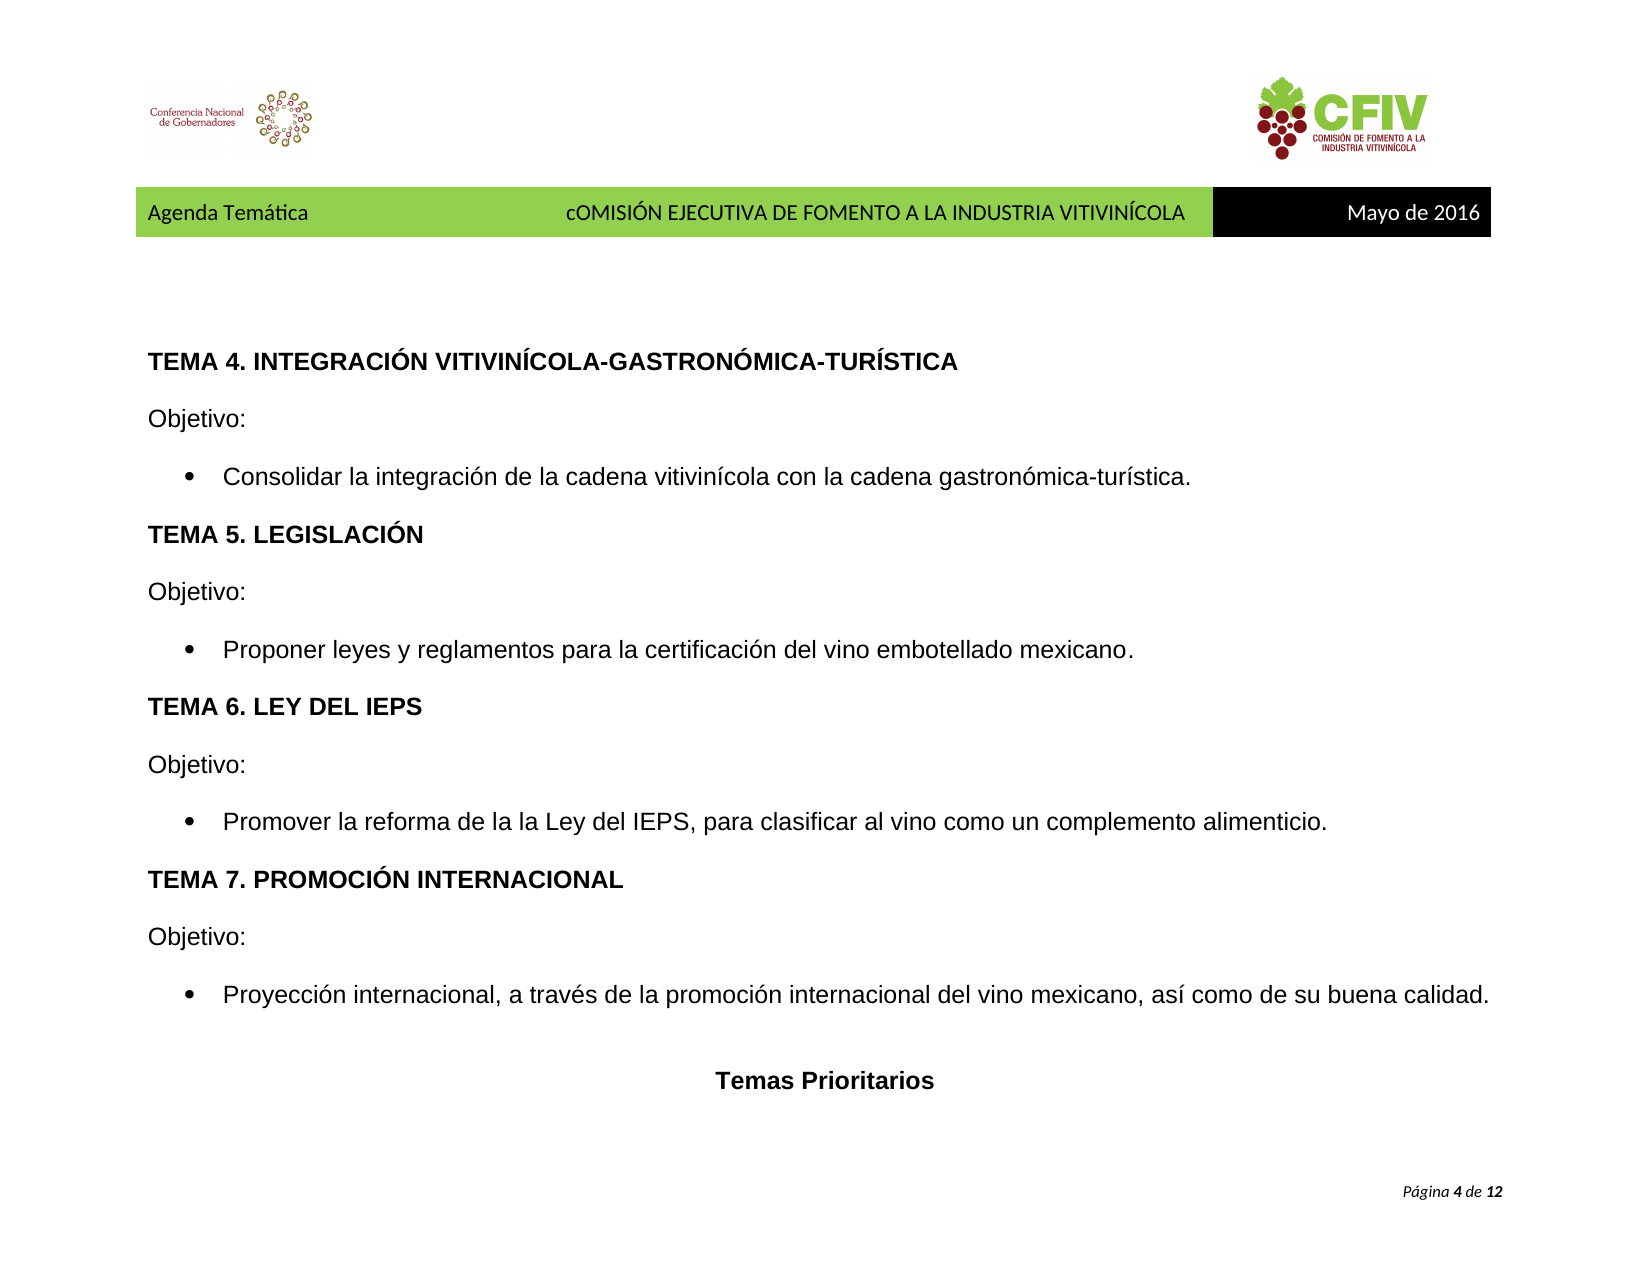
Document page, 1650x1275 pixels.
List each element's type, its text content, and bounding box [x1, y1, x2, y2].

text TEMA 6. LEY DEL IEPS [148, 692, 1502, 721]
text Objetivo: [148, 922, 1502, 951]
list Proponer leyes y reglamentos para la certificación del vino embotellado mexicano. [185, 634, 1502, 663]
text TEMA 5. LEGISLACIÓN [148, 519, 1502, 548]
list Promover la reforma de la la Ley del IEPS, para clasificar al vino como un complemento alimenticio. [185, 807, 1502, 836]
list Proyección internacional, a través de la promoción internacional del vino mexicano, así como de su buena calidad. [185, 980, 1502, 1009]
text Objetivo: [148, 750, 1502, 778]
text Temas Prioritarios [148, 1066, 1502, 1095]
text TEMA 7. PROMOCIÓN INTERNACIONAL [148, 865, 1502, 893]
list Consolidar la integración de la cadena vitivinícola con la cadena gastronómica-turística. [185, 462, 1502, 491]
picture [1253, 73, 1432, 163]
text Objetivo: [148, 577, 1502, 606]
text TEMA 4. INTEGRACIÓN VITIVINÍCOLA-GASTRONÓMICA-TURÍSTICA [148, 347, 1502, 376]
picture [147, 73, 313, 163]
text Objetivo: [148, 404, 1502, 433]
